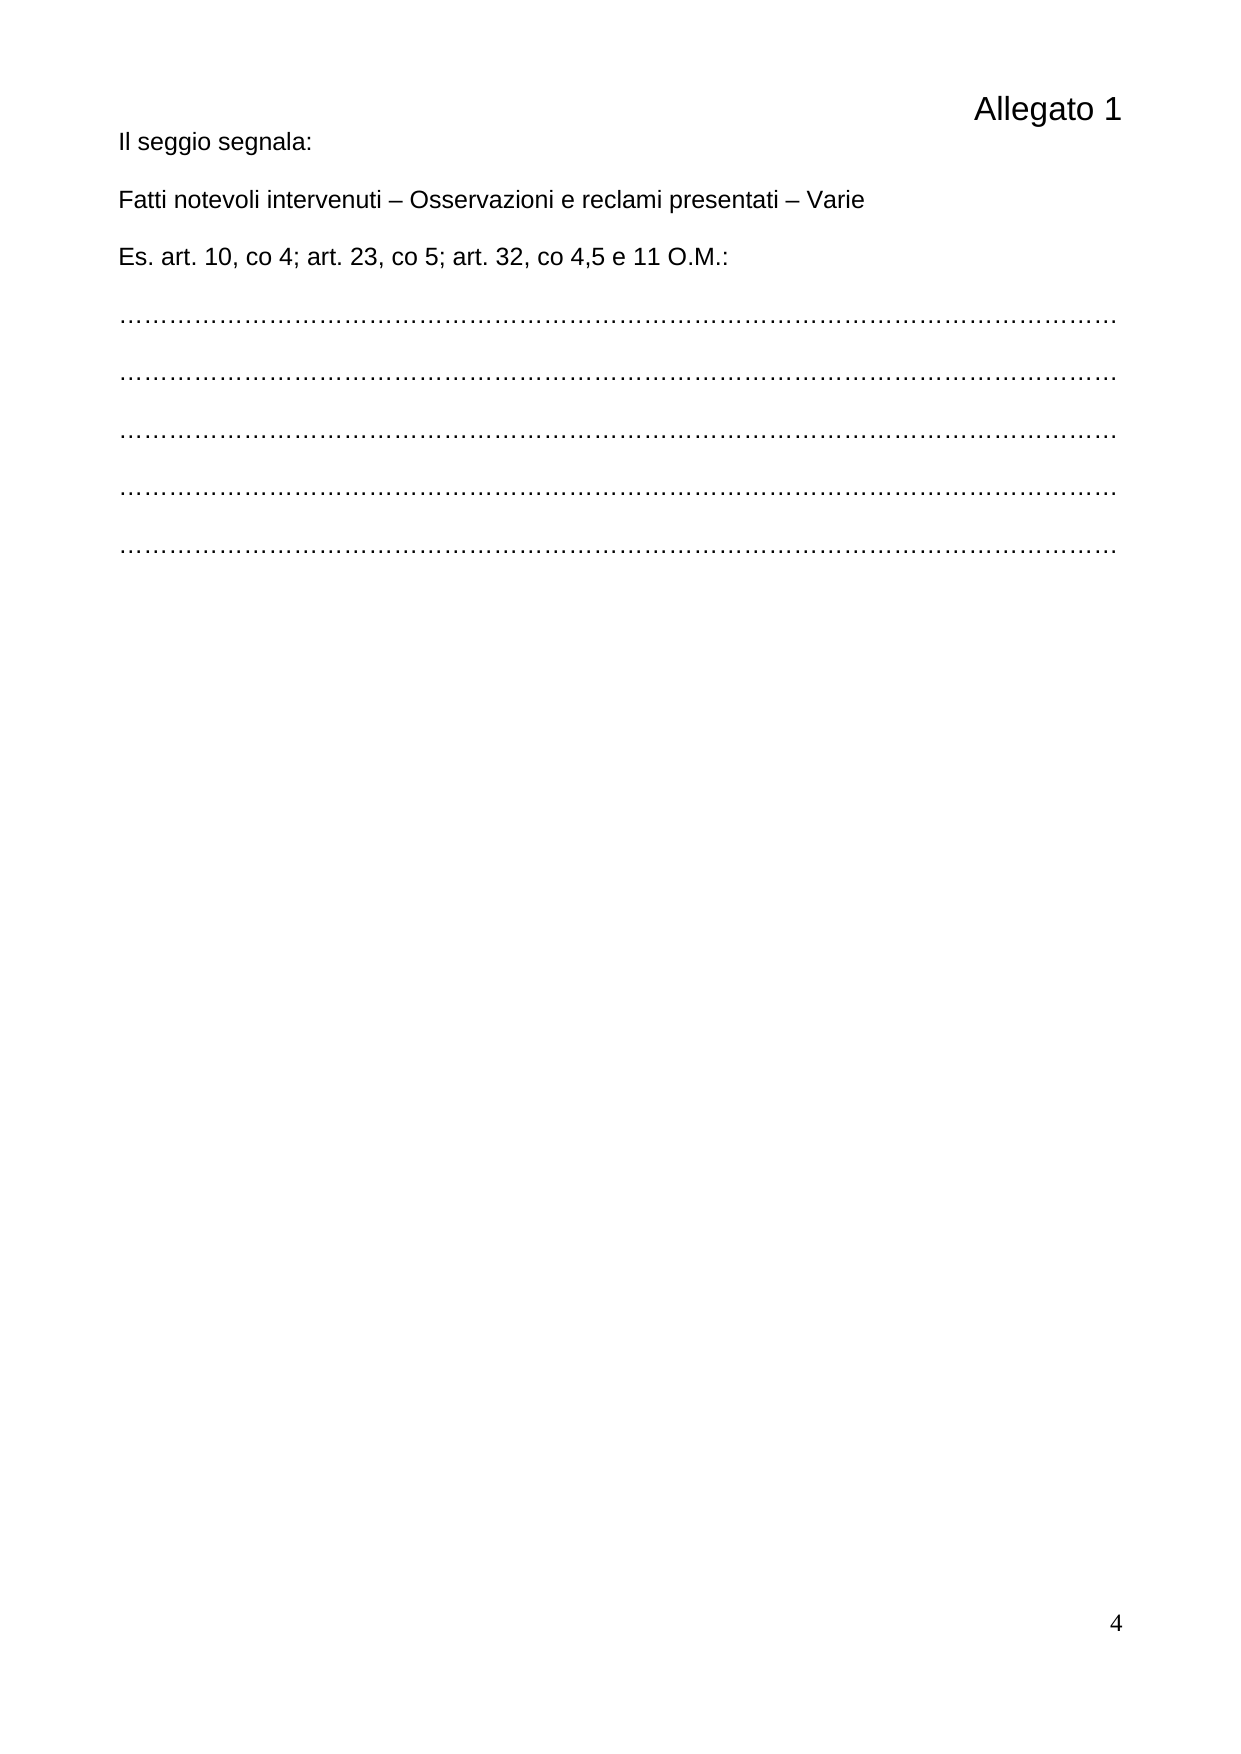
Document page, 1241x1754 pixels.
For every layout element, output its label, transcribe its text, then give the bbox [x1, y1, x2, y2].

text ………………………………………………………………………………………………………… [118, 414, 1122, 443]
text ………………………………………………………………………………………………………… [118, 529, 1122, 558]
text Es. art. 10, co 4; art. 23, co 5; art. 32, co 4,5 e 11 O.M.: [118, 242, 1122, 271]
text Il seggio segnala: [118, 127, 1122, 156]
text Fatti notevoli intervenuti – Osservazioni e reclami presentati – Varie [118, 184, 1122, 213]
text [118, 299, 1122, 328]
text ………………………………………………………………………………………………………… [118, 472, 1122, 501]
text ………………………………………………………………………………………………………… [118, 357, 1122, 386]
